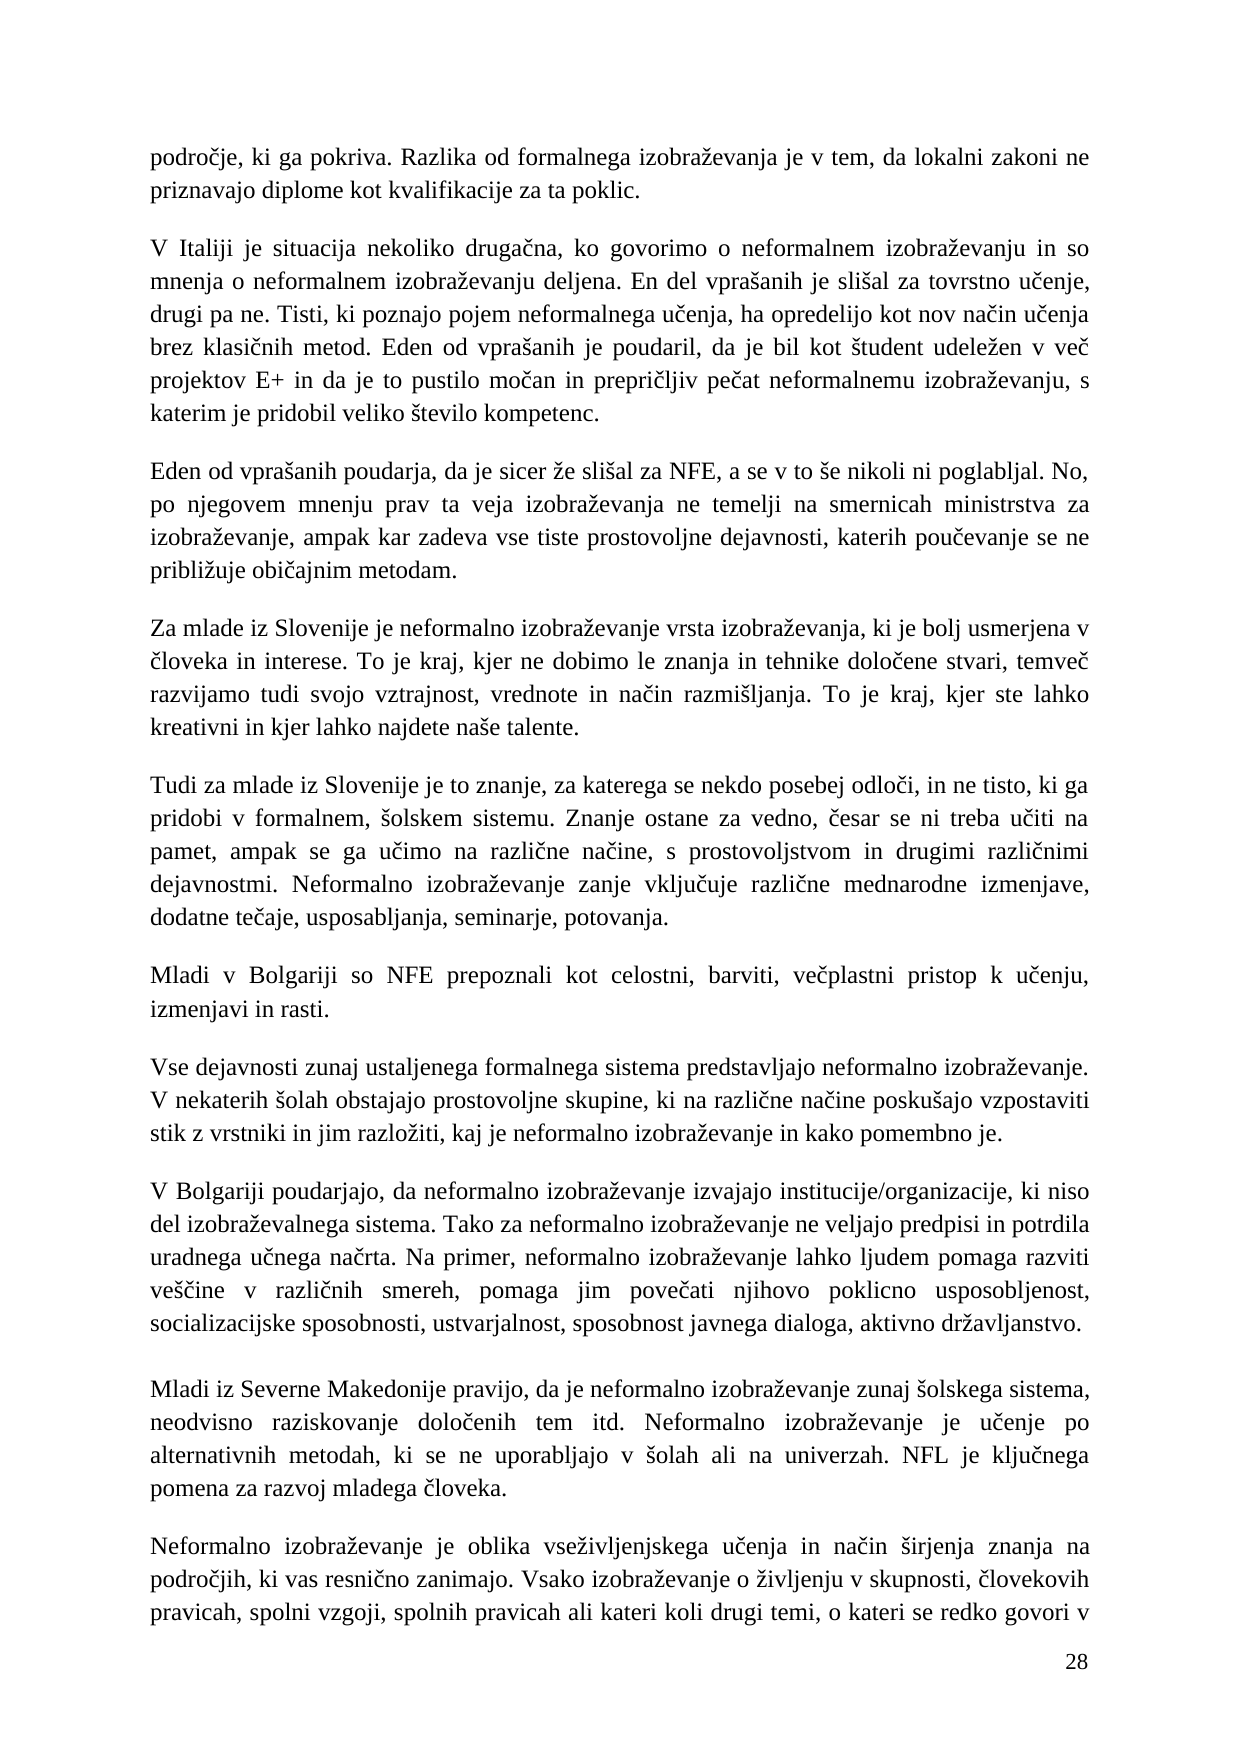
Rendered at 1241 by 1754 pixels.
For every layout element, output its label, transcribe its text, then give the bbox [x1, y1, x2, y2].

text Mladi iz Severne Makedonije pravijo, da je neformalno izobraževanje zunaj šolskega sistema, neodvisno raziskovanje določenih tem itd. Neformalno izobraževanje je učenje po alternativnih metodah, ki se ne uporabljajo v šolah ali na univerzah. NFL je ključnega pomena za razvoj mladega človeka. [150, 1374, 1091, 1502]
text Eden od vprašanih poudarja, da je sicer že slišal za NFE, a se v to še nikoli ni poglabljal. No, po njegovem mnenju prav ta veja izobraževanja ne temelji na smernicah ministrstva za izobraževanje, ampak kar zadeva vse tiste prostovoljne dejavnosti, katerih poučevanje se ne približuje običajnim metodam. [150, 456, 1090, 584]
text Mladi v Bolgariji so NFE prepoznali kot celostni, barviti, večplastni pristop k učenju, izmenjavi in rasti. [150, 961, 1091, 1022]
text V Bolgariji poudarjajo, da neformalno izobraževanje izvajajo institucije/organizacije, ki niso del izobraževalnega sistema. Tako za neformalno izobraževanje ne veljajo predpisi in potrdila uradnega učnega načrta. Na primer, neformalno izobraževanje lahko ljudem pomaga razviti veščine v različnih smereh, pomaga jim povečati njihovo poklicno usposobljenost, socializacijske sposobnosti, ustvarjalnost, sposobnost javnega dialoga, aktivno državljanstvo. [150, 1176, 1091, 1337]
text Za mlade iz Slovenije je neformalno izobraževanje vrsta izobraževanja, ki je bolj usmerjena v človeka in interese. To je kraj, kjer ne dobimo le znanja in tehnike določene stvari, temveč razvijamo tudi svojo vztrajnost, vrednote in način razmišljanja. To je kraj, kjer ste lahko kreativni in kjer lahko najdete naše talente. [150, 613, 1091, 741]
text Tudi za mlade iz Slovenije je to znanje, za katerega se nekdo posebej odloči, in ne tisto, ki ga pridobi v formalnem, šolskem sistemu. Znanje ostane za vedno, česar se ni treba učiti na pamet, ampak se ga učimo na različne načine, s prostovoljstvom in drugimi različnimi dejavnostmi. Neformalno izobraževanje zanje vključuje različne mednarodne izmenjave, dodatne tečaje, usposabljanja, seminarje, potovanja. [150, 770, 1090, 931]
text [150, 142, 1091, 203]
text V Italiji je situacija nekoliko drugačna, ko govorimo o neformalnem izobraževanju in so mnenja o neformalnem izobraževanju deljena. En del vprašanih je slišal za tovrstno učenje, drugi pa ne. Tisti, ki poznajo pojem neformalnega učenja, ha opredelijo kot nov način učenja brez klasičnih metod. Eden od vprašanih je poudaril, da je bil kot študent udeležen v več projektov E+ in da je to pustilo močan in prepričljiv pečat neformalnemu izobraževanju, s katerim je pridobil veliko število kompetenc. [150, 233, 1091, 427]
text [150, 1531, 1091, 1626]
text Vse dejavnosti zunaj ustaljenega formalnega sistema predstavljajo neformalno izobraževanje. V nekaterih šolah obstajajo prostovoljne skupine, ki na različne načine poskušajo vzpostaviti stik z vrstniki in jim razložiti, kaj je neformalno izobraževanje in kako pomembno je. [150, 1052, 1090, 1147]
